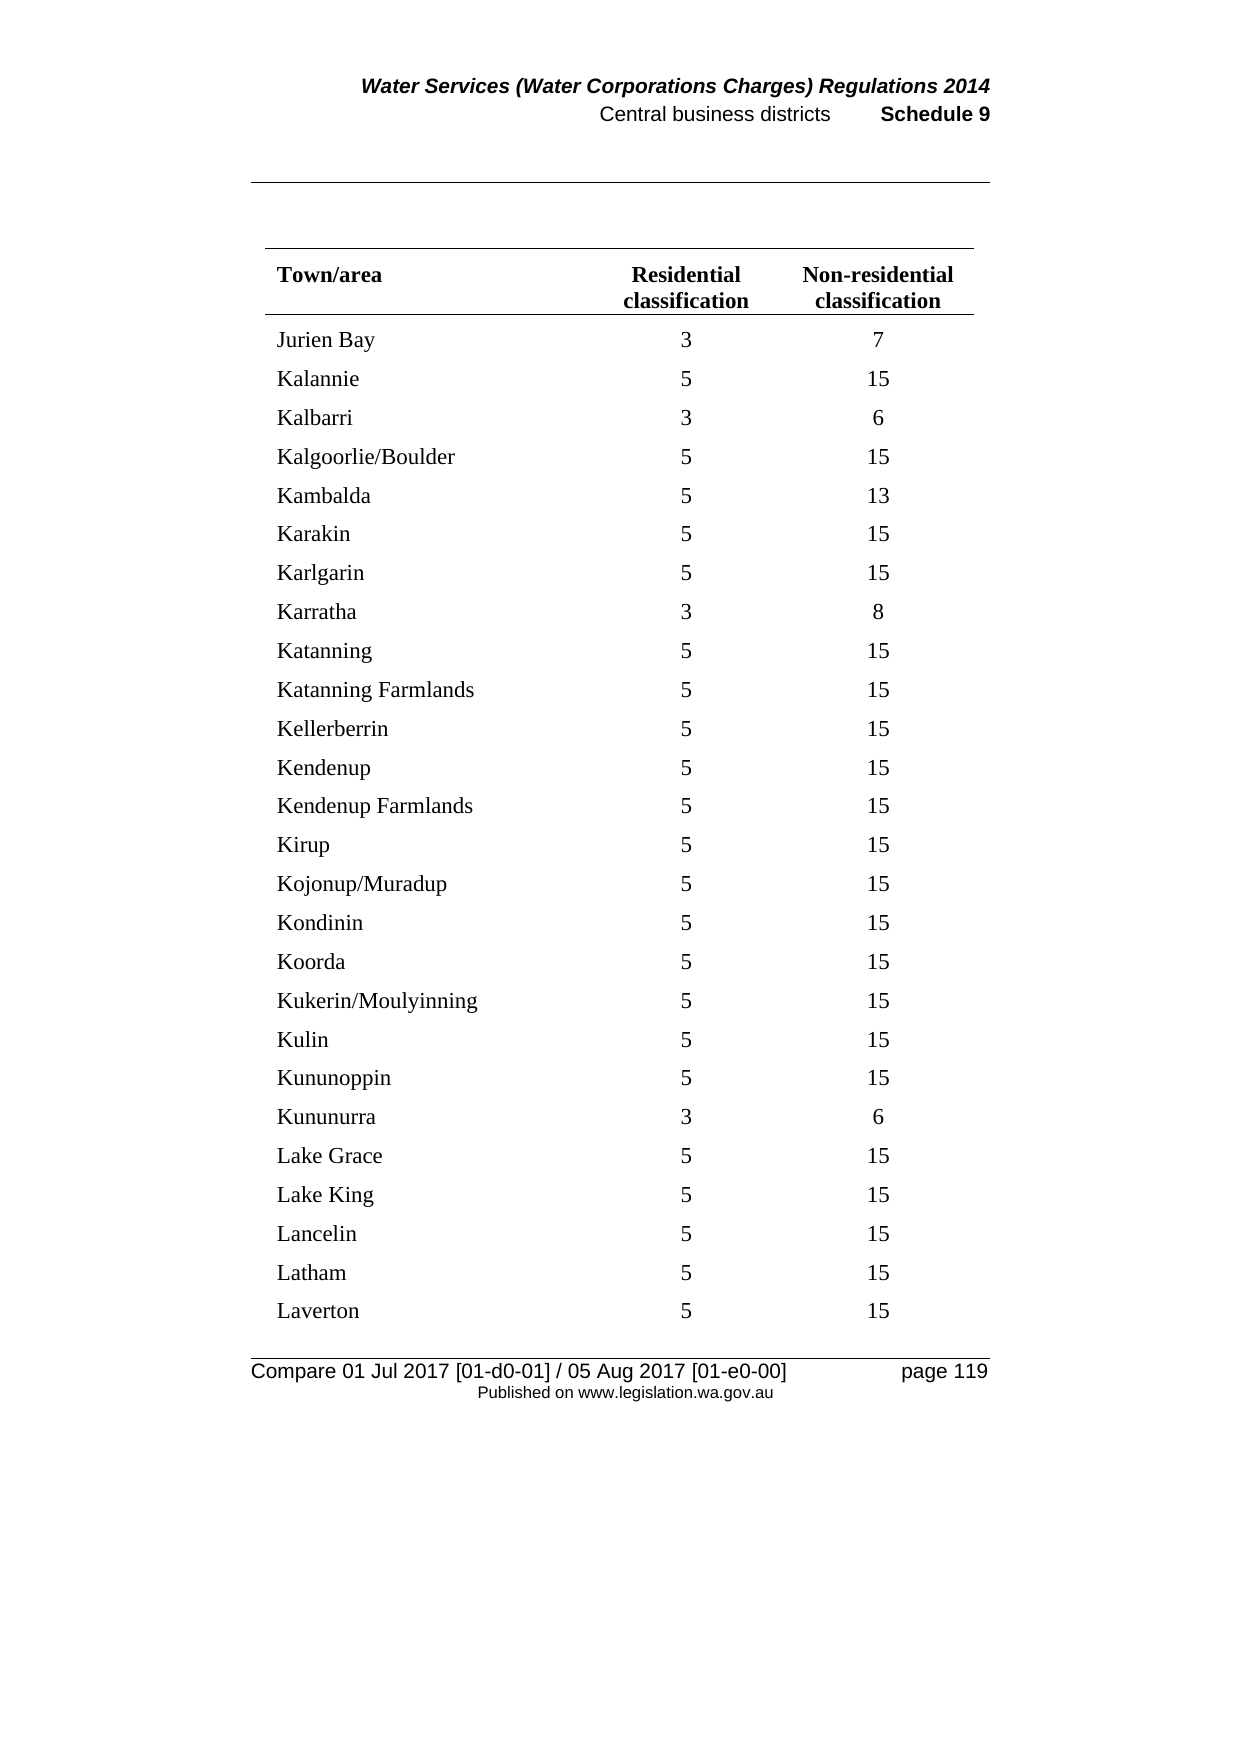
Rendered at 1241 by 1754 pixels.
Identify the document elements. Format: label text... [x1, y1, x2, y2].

table_cell Katanning Farmlands [265, 664, 590, 702]
table_cell 15 [782, 508, 974, 547]
table_header Residential classification [590, 249, 782, 314]
table_cell 5 [590, 664, 782, 702]
table_cell 3 [590, 391, 782, 430]
table_cell 5 [590, 702, 782, 741]
table_header Town/area [265, 249, 590, 314]
table_cell Katanning [265, 625, 590, 663]
table_cell 8 [782, 586, 974, 624]
table_cell 3 [590, 315, 782, 353]
table_header Non-residential classification [782, 249, 974, 314]
table_cell 3 [590, 586, 782, 624]
table_cell Kalannie [265, 353, 590, 391]
table_cell 15 [782, 547, 974, 586]
table_cell 5 [590, 625, 782, 663]
table_cell 7 [782, 315, 974, 353]
table_cell Kalgoorlie/Boulder [265, 430, 590, 469]
table_cell Kalbarri [265, 391, 590, 430]
table_cell 5 [590, 469, 782, 508]
table_cell 5 [590, 430, 782, 469]
table_cell Karratha [265, 586, 590, 624]
table_cell 15 [782, 702, 974, 741]
table_cell 15 [782, 430, 974, 469]
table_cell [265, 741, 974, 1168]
table_cell 15 [782, 353, 974, 391]
table_cell Jurien Bay [265, 315, 590, 353]
table_cell 5 [590, 508, 782, 547]
table_cell Kendenup [265, 741, 590, 780]
table_cell Kellerberrin [265, 702, 590, 741]
table_cell 5 [590, 353, 782, 391]
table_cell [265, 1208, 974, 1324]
table_cell 15 [782, 664, 974, 702]
table_cell Kambalda [265, 469, 590, 508]
table_cell Karlgarin [265, 547, 590, 586]
table_cell 15 [782, 625, 974, 663]
table_cell 6 [782, 391, 974, 430]
table_cell Karakin [265, 508, 590, 547]
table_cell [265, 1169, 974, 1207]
table_cell 5 [590, 547, 782, 586]
table_cell 13 [782, 469, 974, 508]
